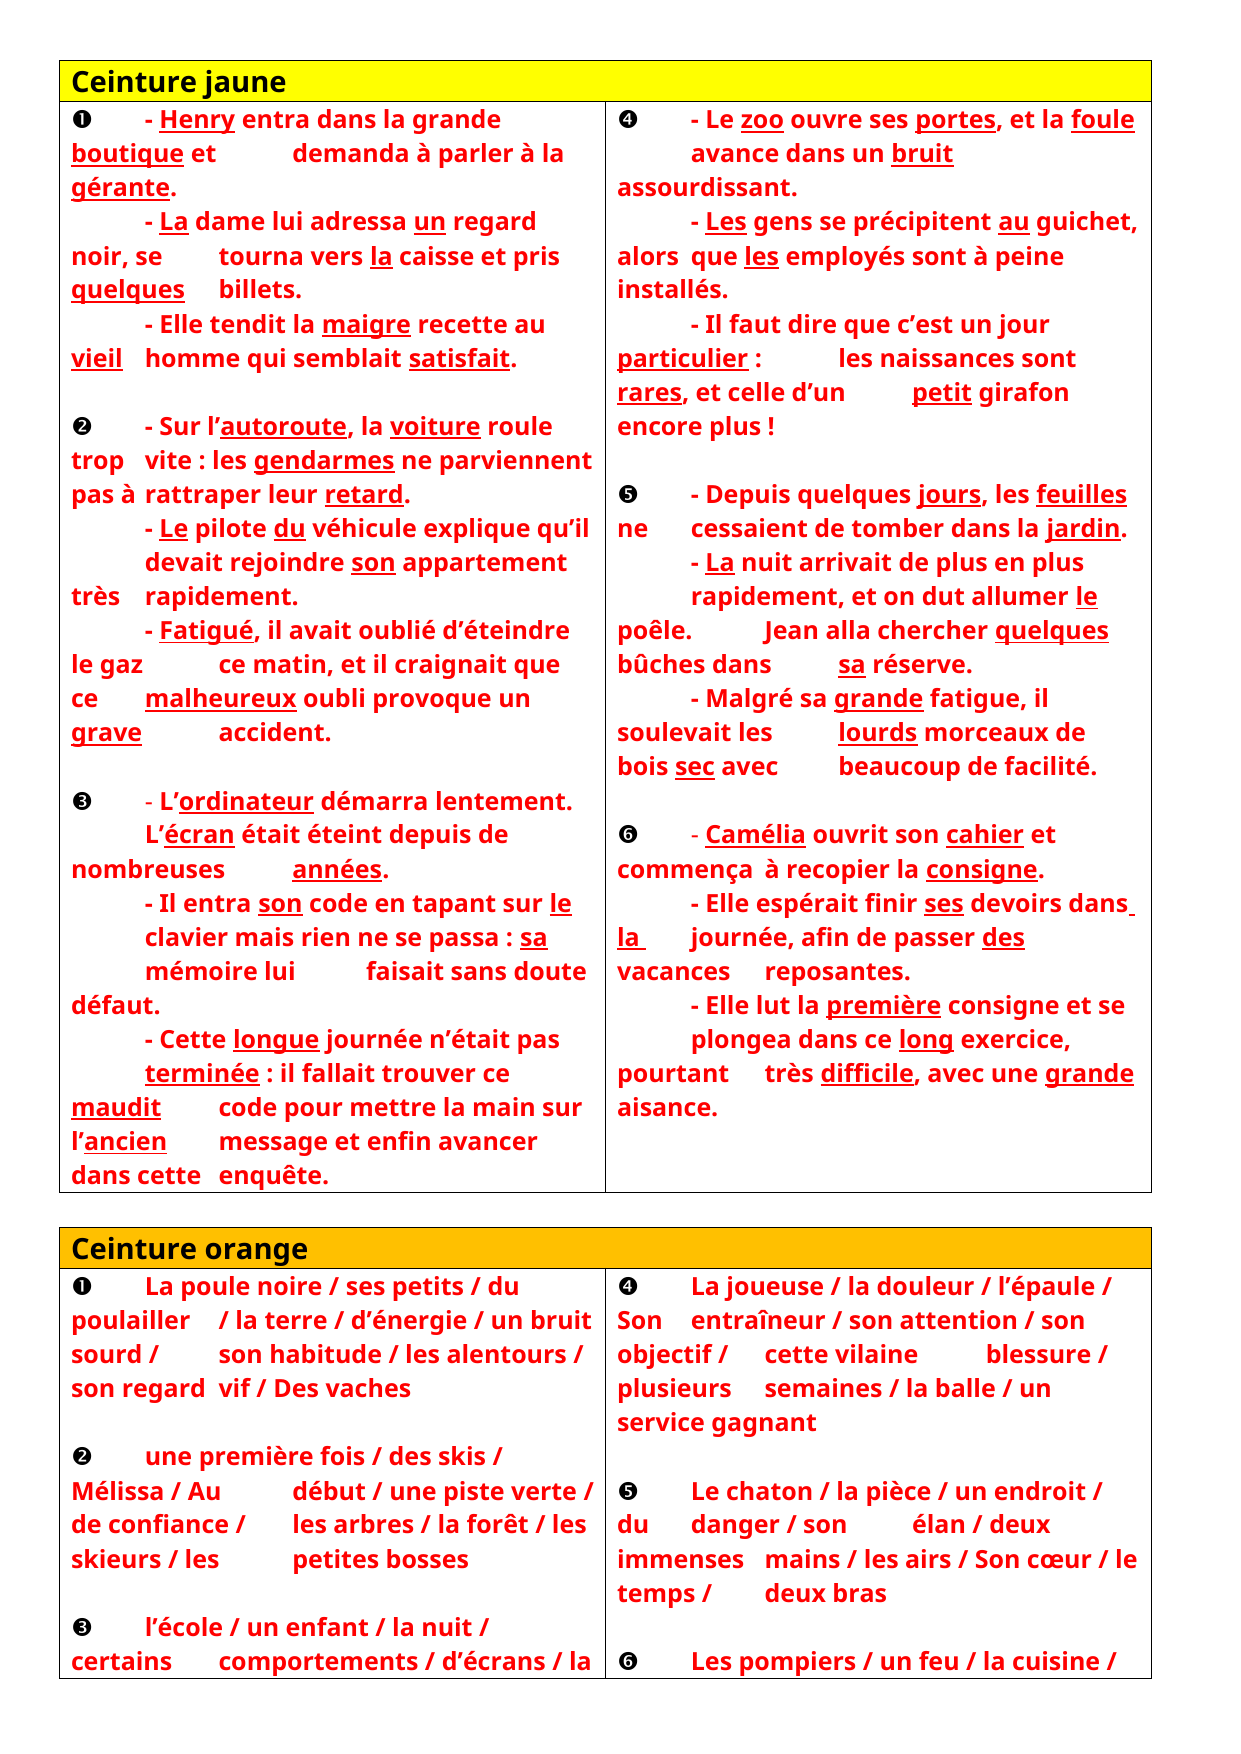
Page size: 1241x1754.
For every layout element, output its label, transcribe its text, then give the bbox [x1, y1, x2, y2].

table_header Ceinture jaune [60, 61, 1151, 101]
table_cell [606, 1269, 1151, 1677]
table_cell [60, 1269, 605, 1677]
table_header Ceinture orange [60, 1228, 1151, 1268]
table_cell - Henry entra dans la grande boutique et demanda à parler à la gérante. - La dame lui adressa un regard noir, se tourna vers la caisse et pris quelques billets. - Elle tendit la maigre recette au vieil homme qui semblait satisfait. - Sur l’autoroute, la voiture roule trop vite : les gendarmes ne parviennent pas à rattraper leur retard. - Le pilote du véhicule explique qu’il devait rejoindre son appartement très rapidement. - Fatigué, il avait oublié d’éteindre le gaz ce matin, et il craignait que ce malheureux oubli provoque un grave accident. - L’ordinateur démarra lentement. L’écran était éteint depuis de nombreuses années. - Il entra son code en tapant sur le clavier mais rien ne se passa : sa mémoire lui faisait sans doute défaut. - Cette longue journée n’était pas terminée : il fallait trouver ce maudit code pour mettre la main sur l’ancien message et enfin avancer dans cette enquête. [60, 102, 605, 1192]
table_cell - Le zoo ouvre ses portes, et la foule avance dans un bruit assourdissant. - Les gens se précipitent au guichet, alors que les employés sont à peine installés. - Il faut dire que c’est un jour particulier : les naissances sont rares, et celle d’un petit girafon encore plus ! - Depuis quelques jours, les feuilles ne cessaient de tomber dans la jardin. - La nuit arrivait de plus en plus rapidement, et on dut allumer le poêle. Jean alla chercher quelques bûches dans sa réserve. - Malgré sa grande fatigue, il soulevait les lourds morceaux de bois sec avec beaucoup de facilité. - Camélia ouvrit son cahier et commença à recopier la consigne. - Elle espérait finir ses devoirs dans la journée, afin de passer des vacances reposantes. - Elle lut la première consigne et se plongea dans ce long exercice, pourtant très difficile, avec une grande aisance. [606, 102, 1151, 1192]
